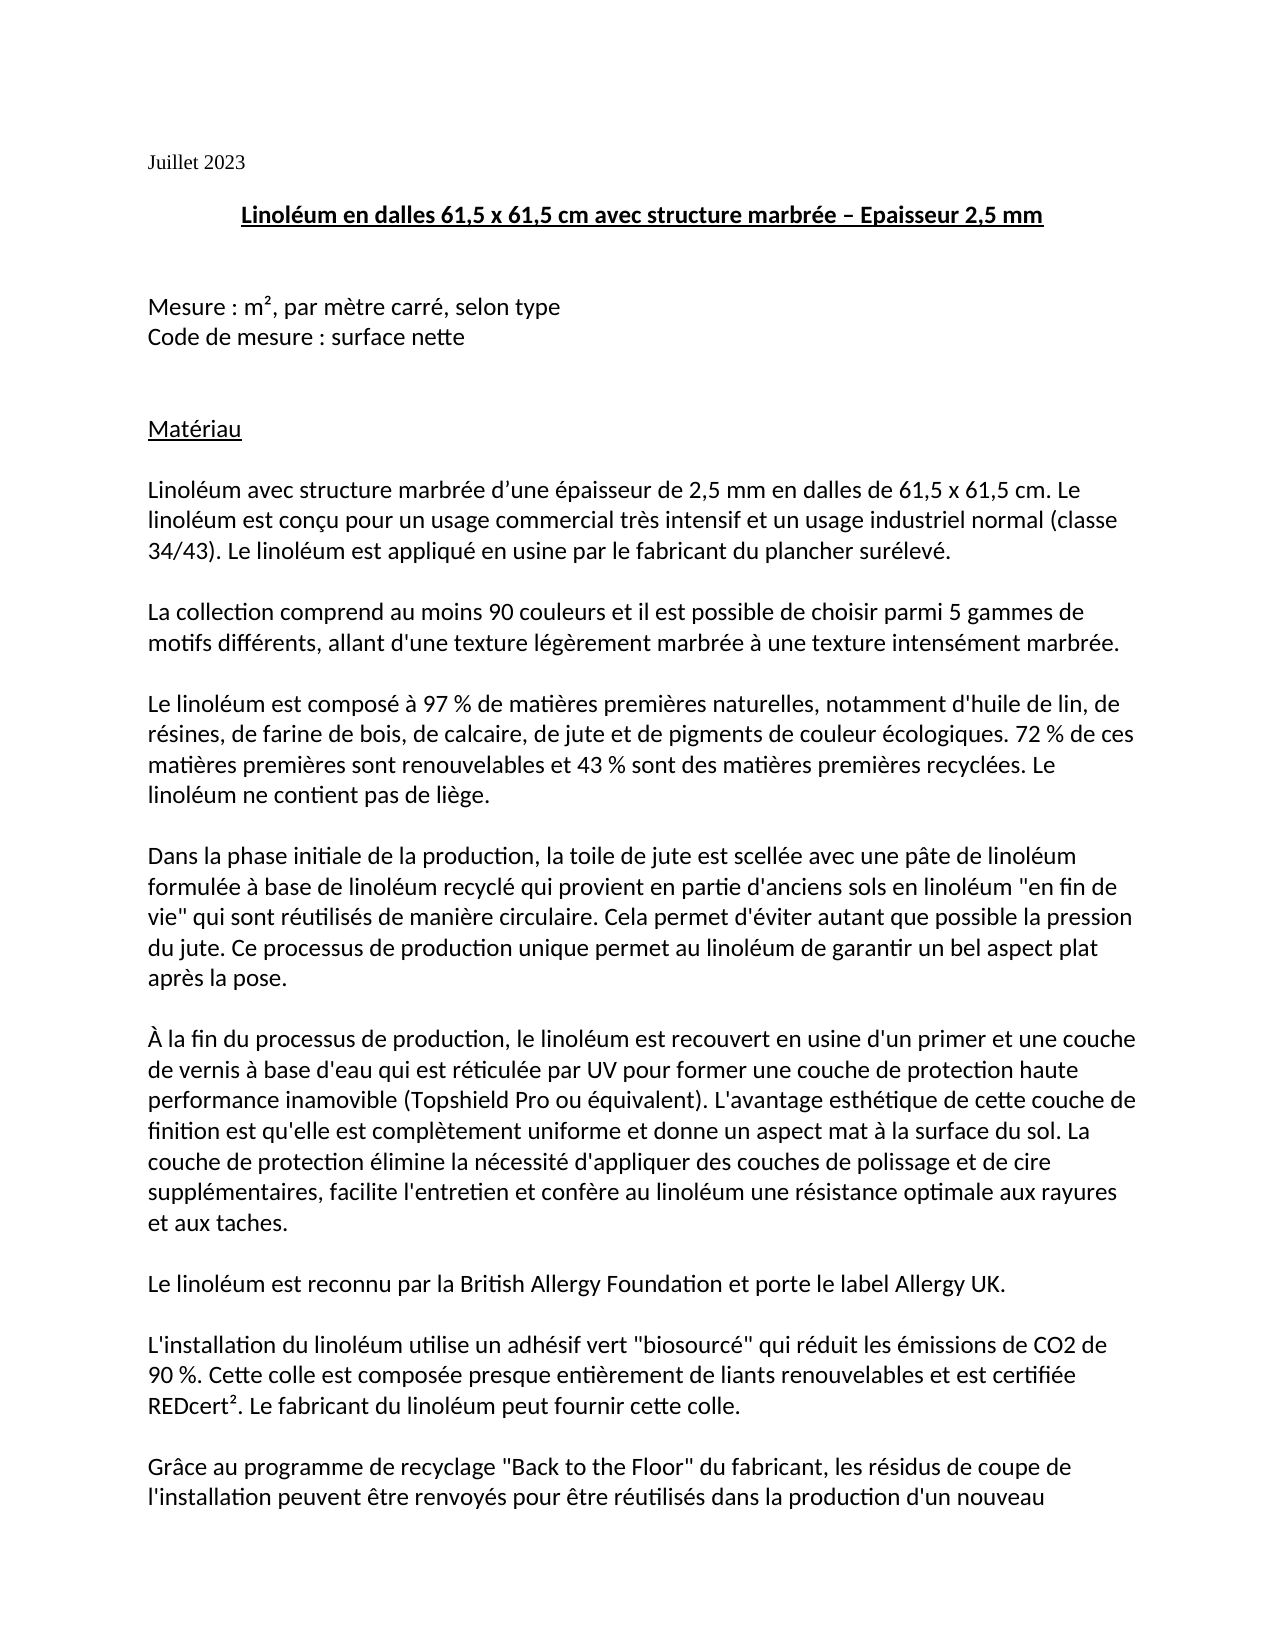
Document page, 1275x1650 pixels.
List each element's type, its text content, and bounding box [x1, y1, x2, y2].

text Dans la phase initiale de la production, la toile de jute est scellée avec une pâte de linoléum formulée à base de linoléum recyclé qui provient en partie d'anciens sols en linoléum "en fin de vie" qui sont réutilisés de manière circulaire. Cela permet d'éviter autant que possible la pression du jute. Ce processus de production unique permet au linoléum de garantir un bel aspect plat après la pose. [148, 840, 1137, 993]
text Le linoléum est composé à 97 % de matières premières naturelles, notamment d'huile de lin, de résines, de farine de bois, de calcaire, de jute et de pigments de couleur écologiques. 72 % de ces matières premières sont renouvelables et 43 % sont des matières premières recyclées. Le linoléum ne contient pas de liège. [148, 688, 1137, 810]
text La collection comprend au moins 90 couleurs et il est possible de choisir parmi 5 gammes de motifs différents, allant d'une texture légèrement marbrée à une texture intensément marbrée. [148, 596, 1137, 657]
text Matériau [148, 413, 1137, 444]
text L'installation du linoléum utilise un adhésif vert "biosourcé" qui réduit les émissions de CO2 de 90 %. Cette colle est composée presque entièrement de liants renouvelables et est certifiée REDcert². Le fabricant du linoléum peut fournir cette colle. [148, 1329, 1137, 1420]
text Code de mesure : surface nette [148, 322, 1137, 352]
text Le linoléum est reconnu par la British Allergy Foundation et porte le label Allergy UK. [148, 1268, 1137, 1298]
text Mesure : m², par mètre carré, selon type [148, 291, 1137, 322]
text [148, 1451, 1137, 1512]
text À la fin du processus de production, le linoléum est recouvert en usine d'un primer et une couche de vernis à base d'eau qui est réticulée par UV pour former une couche de protection haute performance inamovible (Topshield Pro ou équivalent). L'avantage esthétique de cette couche de finition est qu'elle est complètement uniforme et donne un aspect mat à la surface du sol. La couche de protection élimine la nécessité d'appliquer des couches de polissage et de cire supplémentaires, facilite l'entretien et confère au linoléum une résistance optimale aux rayures et aux taches. [148, 1023, 1137, 1237]
text Linoléum en dalles 61,5 x 61,5 cm avec structure marbrée – Epaisseur 2,5 mm [148, 199, 1137, 230]
text Linoléum avec structure marbrée d’une épaisseur de 2,5 mm en dalles de 61,5 x 61,5 cm. Le linoléum est conçu pour un usage commercial très intensif et un usage industriel normal (classe 34/43). Le linoléum est appliqué en usine par le fabricant du plancher surélevé. [148, 474, 1137, 566]
